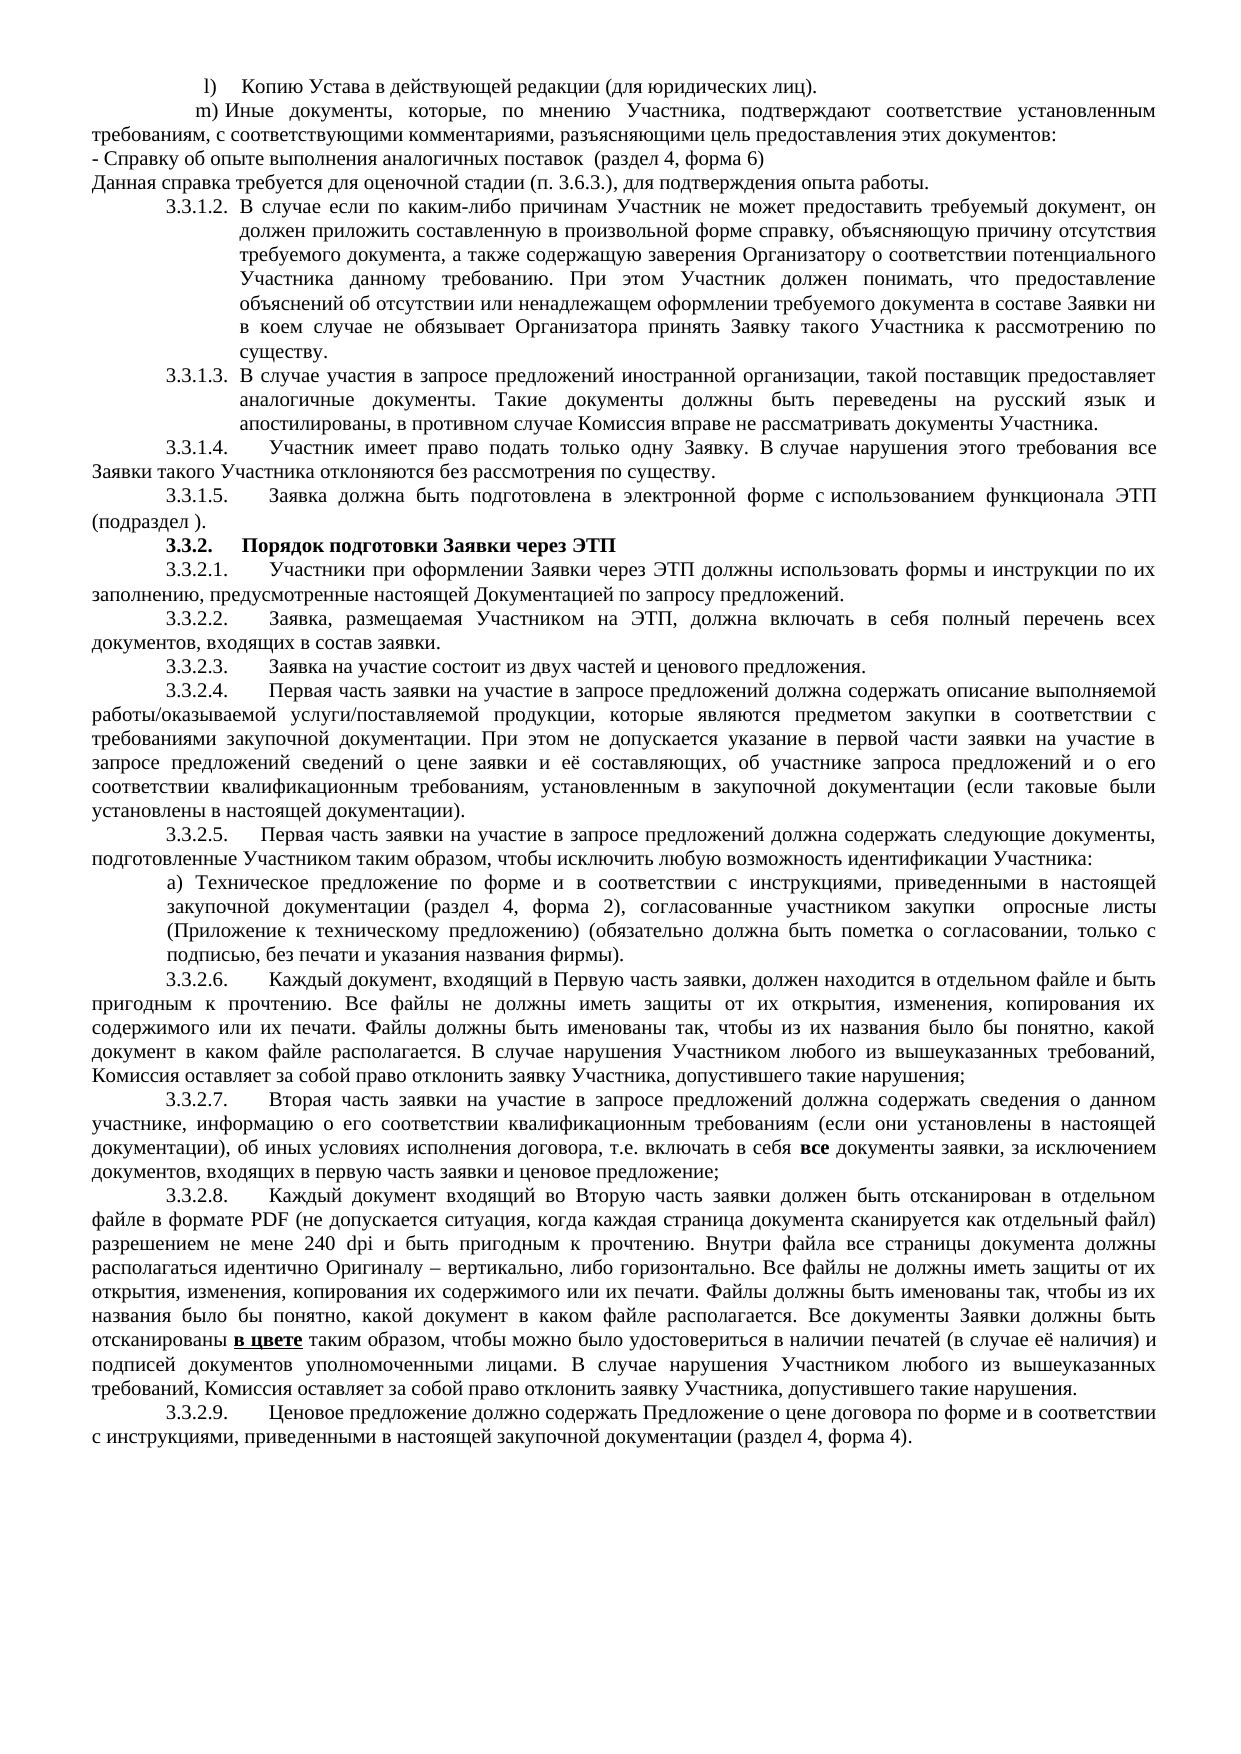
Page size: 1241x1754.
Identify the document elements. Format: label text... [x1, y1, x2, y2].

text - Справку об опыте выполнения аналогичных поставок (раздел 4, форма 6) [92, 146, 1157, 170]
list Вторая часть заявки на участие в запросе предложений должна содержать сведения о данном участнике, информацию о его соответствии квалификационным требованиям (если они установлены в настоящей документации), об иных условиях исполнения договора, т.е. включать в себя все документы заявки, за исключением документов, входящих в первую часть заявки и ценовое предложение; [92, 1087, 1157, 1183]
list Каждый документ входящий во Вторую часть заявки должен быть отсканирован в отдельном файле в формате PDF (не допускается ситуация, когда каждая страница документа сканируется как отдельный файл) разрешением не мене 240 dpi и быть пригодным к прочтению. Внутри файла все страницы документа должны располагаться идентично Оригиналу – вертикально, либо горизонтально. Все файлы не должны иметь защиты от их открытия, изменения, копирования их содержимого или их печати. Файлы должны быть именованы так, чтобы из их названия было бы понятно, какой документ в каком файле располагается. Все документы Заявки должны быть отсканированы в цвете таким образом, чтобы можно было удостовериться в наличии печатей (в случае её наличия) и подписей документов уполномоченными лицами. В случае нарушения Участником любого из вышеуказанных требований, Комиссия оставляет за собой право отклонить заявку Участника, допустившего такие нарушения. [92, 1183, 1157, 1399]
list Заявка на участие состоит из двух частей и ценового предложения. [92, 654, 1157, 678]
list Каждый документ, входящий в Первую часть заявки, должен находится в отдельном файле и быть пригодным к прочтению. Все файлы не должны иметь защиты от их открытия, изменения, копирования их содержимого или их печати. Файлы должны быть именованы так, чтобы из их названия было бы понятно, какой документ в каком файле располагается. В случае нарушения Участником любого из вышеуказанных требований, Комиссия оставляет за собой право отклонить заявку Участника, допустившего такие нарушения; [92, 966, 1157, 1087]
list Участник имеет право подать только одну Заявку. В случае нарушения этого требования все Заявки такого Участника отклоняются без рассмотрения по существу. [92, 435, 1157, 483]
subtitle Порядок подготовки Заявки через ЭТП [92, 533, 1157, 557]
list Заявка, размещаемая Участником на ЭТП, должна включать в себя полный перечень всех документов, входящих в состав заявки. [92, 606, 1157, 654]
list Заявка должна быть подготовлена в электронной форме с использованием функционала ЭТП (подраздел 0). [92, 483, 1157, 533]
list а) Техническое предложение по форме и в соответствии с инструкциями, приведенными в настоящей закупочной документации (раздел 4, форма 2), согласованные участником закупки опросные листы (Приложение к техническому предложению) (обязательно должна быть пометка о согласовании, только с подписью, без печати и указания названия фирмы). [167, 870, 1157, 966]
list Первая часть заявки на участие в запросе предложений должна содержать описание выполняемой работы/оказываемой услуги/поставляемой продукции, которые являются предметом закупки в соответствии с требованиями закупочной документации. При этом не допускается указание в первой части заявки на участие в запросе предложений сведений о цене заявки и её составляющих, об участнике запроса предложений и о его соответствии квалификационным требованиям, установленным в закупочной документации (если таковые были установлены в настоящей документации). [92, 678, 1157, 822]
text Данная справка требуется для оценочной стадии (п. 3.6.3.), для подтверждения опыта работы. [92, 170, 1157, 194]
list Иные документы, которые, по мнению Участника, подтверждают соответствие установленным требованиям, с соответствующими комментариями, разъясняющими цель предоставления этих документов: [92, 98, 1157, 146]
list Первая часть заявки на участие в запросе предложений должна содержать следующие документы, подготовленные Участником таким образом, чтобы исключить любую возможность идентификации Участника: [92, 822, 1157, 870]
list Участники при оформлении Заявки через ЭТП должны использовать формы и инструкции по их заполнению, предусмотренные настоящей Документацией по запросу предложений. [92, 557, 1157, 606]
list Копию Устава в действующей редакции (для юридических лиц). [204, 74, 1157, 98]
list Ценовое предложение должно содержать Предложение о цене договора по форме и в соответствии с инструкциями, приведенными в настоящей закупочной документации (раздел 4, форма 4). [92, 1399, 1157, 1448]
list В случае участия в запросе предложений иностранной организации, такой поставщик предоставляет аналогичные документы. Такие документы должны быть переведены на русский язык и апостилированы, в противном случае Комиссия вправе не рассматривать документы Участника. [166, 363, 1157, 435]
list В случае если по каким-либо причинам Участник не может предоставить требуемый документ, он должен приложить составленную в произвольной форме справку, объясняющую причину отсутствия требуемого документа, а также содержащую заверения Организатору о соответствии потенциального Участника данному требованию. При этом Участник должен понимать, что предоставление объяснений об отсутствии или ненадлежащем оформлении требуемого документа в составе Заявки ни в коем случае не обязывает Организатора принять Заявку такого Участника к рассмотрению по существу. [166, 194, 1157, 363]
